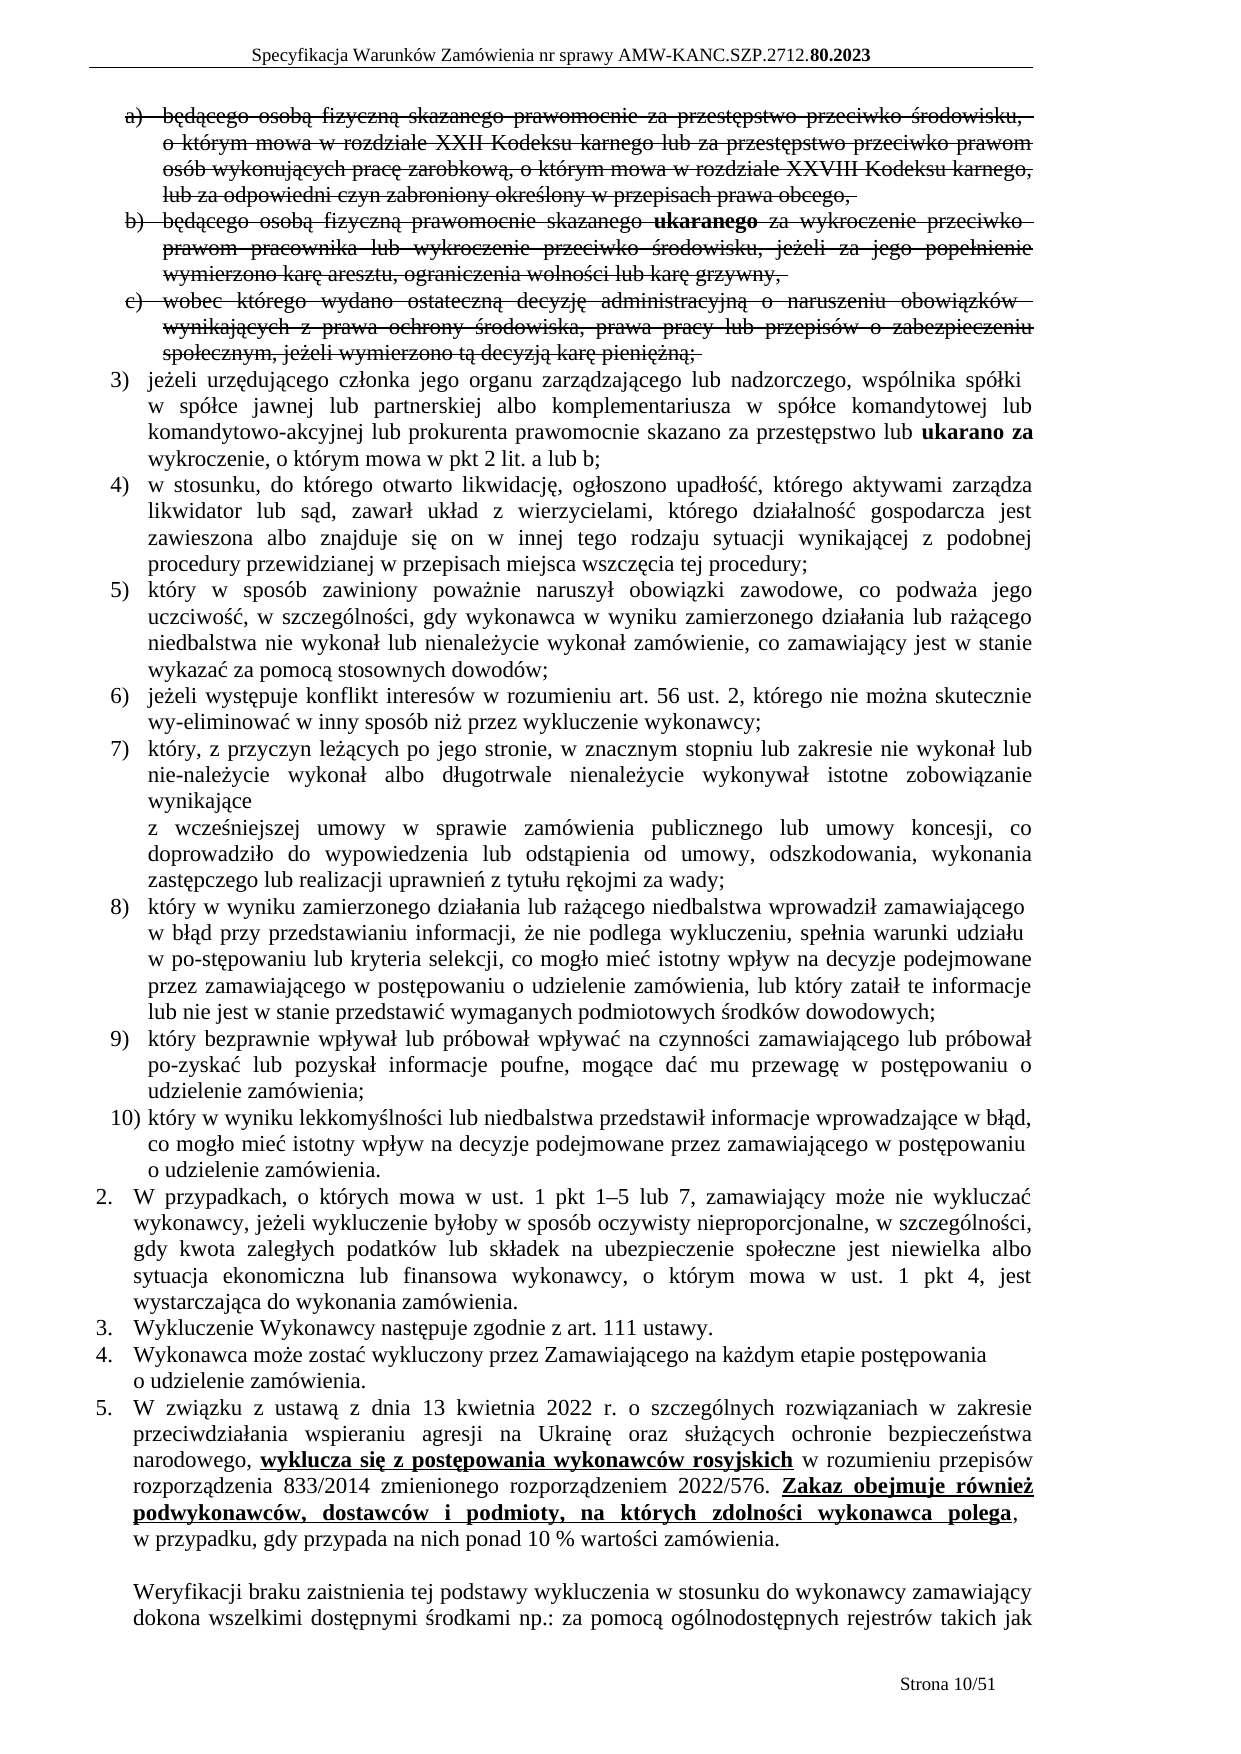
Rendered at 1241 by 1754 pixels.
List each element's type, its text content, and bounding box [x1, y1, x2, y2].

text o udzielenie zamówienia. [89, 1367, 1033, 1393]
list który w sposób zawiniony poważnie naruszył obowiązki zawodowe, co podważa jego uczciwość, w szczególności, gdy wykonawca w wyniku zamierzonego działania lub rażącego niedbalstwa nie wykonał lub nienależycie wykonał zamówienie, co zamawiający jest w stanie wykazać za pomocą stosownych dowodów; [110, 577, 1033, 682]
list Wykonawca może zostać wykluczony przez Zamawiającego na każdym etapie postępowania [96, 1341, 1033, 1367]
list który, z przyczyn leżących po jego stronie, w znacznym stopniu lub zakresie nie wykonał lub nie-należycie wykonał albo długotrwale nienależycie wykonywał istotne zobowiązanie wynikające z wcześniejszej umowy w sprawie zamówienia publicznego lub umowy koncesji, co doprowadziło do wypowiedzenia lub odstąpienia od umowy, odszkodowania, wykonania zastępczego lub realizacji uprawnień z tytułu rękojmi za wady; [110, 735, 1033, 893]
list jeżeli urzędującego członka jego organu zarządzającego lub nadzorczego, wspólnika spółki w spółce jawnej lub partnerskiej albo komplementariusza w spółce komandytowej lub komandytowo-akcyjnej lub prokurenta prawomocnie skazano za przestępstwo lub ukarano za wykroczenie, o którym mowa w pkt 2 lit. a lub b; [110, 366, 1033, 471]
list W związku z ustawą z dnia 13 kwietnia 2022 r. o szczególnych rozwiązaniach w zakresie przeciwdziałania wspieraniu agresji na Ukrainę oraz służących ochronie bezpieczeństwa narodowego, wyklucza się z postępowania wykonawców rosyjskich w rozumieniu przepisów rozporządzenia 833/2014 zmienionego rozporządzeniem 2022/576. Zakaz obejmuje również podwykonawców, dostawców i podmioty, na których zdolności wykonawca polega, w przypadku, gdy przypada na nich ponad 10 % wartości zamówienia. [95, 1393, 1033, 1552]
list w stosunku, do którego otwarto likwidację, ogłoszono upadłość, którego aktywami zarządza likwidator lub sąd, zawarł układ z wierzycielami, którego działalność gospodarcza jest zawieszona albo znajduje się on w innej tego rodzaju sytuacji wynikającej z podobnej procedury przewidzianej w przepisach miejsca wszczęcia tej procedury; [110, 471, 1033, 577]
list będącego osobą fizyczną skazanego prawomocnie za przestępstwo przeciwko środowisku, o którym mowa w rozdziale XXII Kodeksu karnego lub za przestępstwo przeciwko prawom osób wykonujących pracę zarobkową, o którym mowa w rozdziale XXVIII Kodeksu karnego, lub za odpowiedni czyn zabroniony określony w przepisach prawa obcego, [125, 118, 1033, 208]
list W przypadkach, o których mowa w ust. 1 pkt 1–5 lub 7, zamawiający może nie wykluczać wykonawcy, jeżeli wykluczenie byłoby w sposób oczywisty nieproporcjonalne, w szczególności, gdy kwota zaległych podatków lub składek na ubezpieczenie społeczne jest niewielka albo sytuacja ekonomiczna lub finansowa wykonawcy, o którym mowa w ust. 1 pkt 4, jest wystarczająca do wykonania zamówienia. [96, 1183, 1033, 1314]
list jeżeli występuje konflikt interesów w rozumieniu art. 56 ust. 2, którego nie można skutecznie wy-eliminować w inny sposób niż przez wykluczenie wykonawcy; [110, 682, 1033, 735]
list który bezprawnie wpływał lub próbował wpływać na czynności zamawiającego lub próbował po-zyskać lub pozyskał informacje poufne, mogące dać mu przewagę w postępowaniu o udzielenie zamówienia; [110, 1024, 1033, 1104]
list wobec którego wydano ostateczną decyzję administracyjną o naruszeniu obowiązków wynikających z prawa ochrony środowiska, prawa pracy lub przepisów o zabezpieczeniu społecznym, jeżeli wymierzono tą decyzją karę pieniężną; [125, 302, 1033, 366]
list który w wyniku lekkomyślności lub niedbalstwa przedstawił informacje wprowadzające w błąd, co mogło mieć istotny wpływ na decyzje podejmowane przez zamawiającego w postępowaniu o udzielenie zamówienia. [110, 1104, 1033, 1183]
list Wykluczenie Wykonawcy następuje zgodnie z art. 111 ustawy. [96, 1314, 1033, 1341]
list który w wyniku zamierzonego działania lub rażącego niedbalstwa wprowadził zamawiającego w błąd przy przedstawianiu informacji, że nie podlega wykluczeniu, spełnia warunki udziału w po-stępowaniu lub kryteria selekcji, co mogło mieć istotny wpływ na decyzje podejmowane przez zamawiającego w postępowaniu o udzielenie zamówienia, lub który zataił te informacje lub nie jest w stanie przedstawić wymaganych podmiotowych środków dowodowych; [110, 893, 1033, 1024]
list będącego osobą fizyczną prawomocnie skazanego ukaranego za wykroczenie przeciwko prawom pracownika lub wykroczenie przeciwko środowisku, jeżeli za jego popełnienie wymierzono karę aresztu, ograniczenia wolności lub karę grzywny, [125, 223, 1033, 287]
